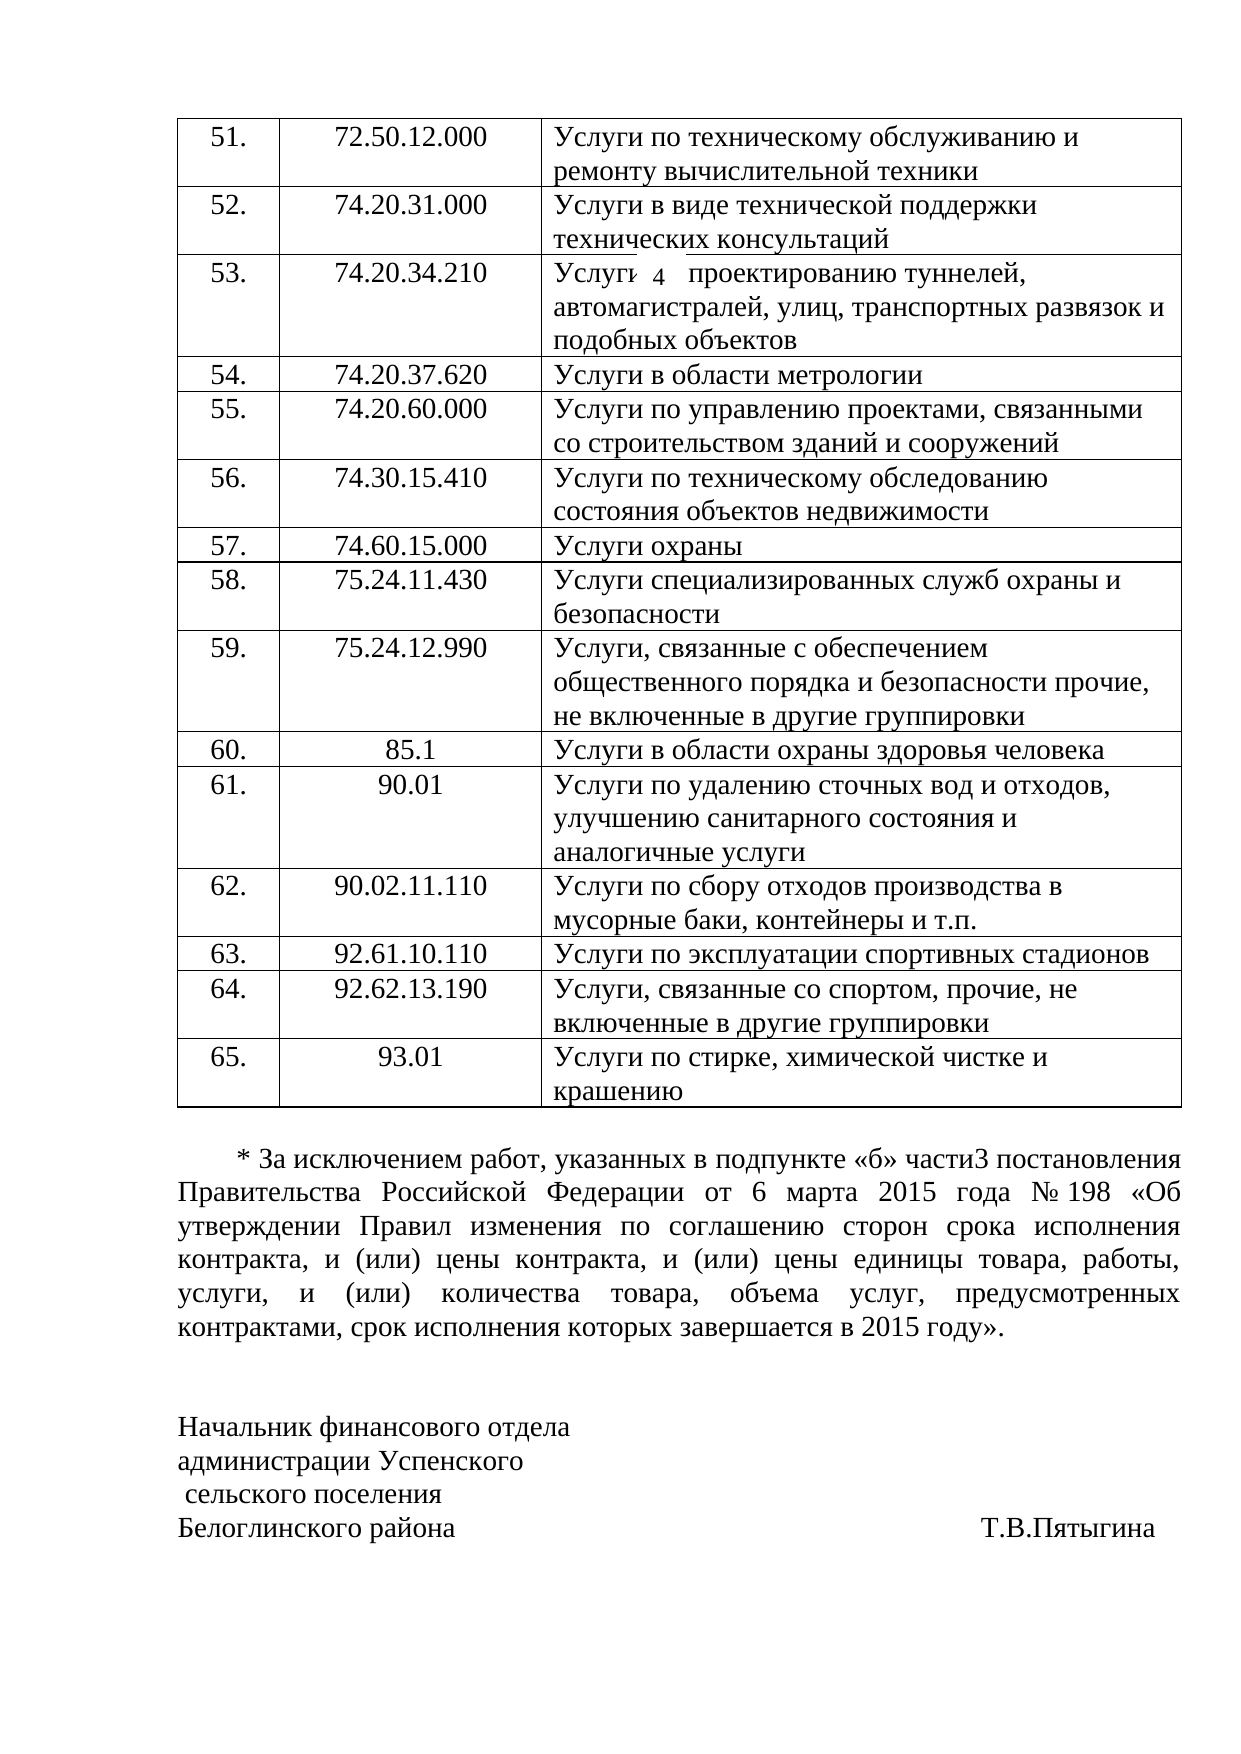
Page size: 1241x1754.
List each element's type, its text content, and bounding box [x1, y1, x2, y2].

table_cell Услуги по техническому обследованию состояния объектов недвижимости [542, 460, 1181, 527]
table_cell 74.30.15.410 [280, 460, 541, 527]
text * За исключением работ, указанных в подпункте «б» части3 постановления Правительства Российской Федерации от 6 марта 2015 года № 198 «Об утверждении Правил изменения по соглашению сторон срока исполнения контракта, и (или) цены контракта, и (или) цены единицы товара, работы, услуги, и (или) количества товара, объема услуг, предусмотренных контрактами, срок исполнения которых завершается в 2015 году». [177, 1141, 1181, 1342]
table_cell 74.20.60.000 [280, 392, 541, 459]
table_cell 55. [178, 392, 279, 459]
table_cell Услуги в области охраны здоровья человека [542, 732, 1181, 766]
table_cell 93.01 [280, 1039, 541, 1106]
table_cell Услуги в виде технической поддержки технических консультаций [542, 187, 1181, 254]
table_cell Услуги охраны [542, 528, 1181, 561]
table_cell Услуги по техническому обслуживанию и ремонту вычислительной техники [542, 119, 1181, 186]
table_cell 92.62.13.190 [280, 971, 541, 1038]
table_cell Услуги по сбору отходов производства в мусорные баки, контейнеры и т.п. [542, 869, 1181, 936]
table_cell Услуги по удалению сточных вод и отходов, улучшению санитарного состояния и аналогичные услуги [542, 767, 1181, 867]
table_cell 52. [178, 187, 279, 254]
table_cell 62. [178, 869, 279, 936]
table_cell 92.61.10.110 [280, 937, 541, 970]
table_cell Услуги по управлению проектами, связанными со строительством зданий и сооружений [542, 392, 1181, 459]
table_cell Услуги по стирке, химической чистке и крашению [542, 1039, 1181, 1106]
table_cell 74.20.37.620 [280, 357, 541, 391]
table_cell 59. [178, 631, 279, 731]
table_cell Услуги, связанные с обеспечением общественного порядка и безопасности прочие, не включенные в другие группировки [542, 631, 1181, 731]
table_cell 74.60.15.000 [280, 528, 541, 561]
table_cell Услуги в области метрологии [542, 357, 1181, 391]
table_cell 53. [178, 255, 279, 356]
table_cell 61. [178, 767, 279, 867]
table_cell 64. [178, 971, 279, 1038]
table_cell 57. [178, 528, 279, 561]
text Белоглинского района Т.В.Пятыгина [177, 1510, 1181, 1543]
table_cell 63. [178, 937, 279, 970]
table_cell 90.01 [280, 767, 541, 867]
table_cell 75.24.12.990 [280, 631, 541, 731]
table_cell 85.1 [280, 732, 541, 766]
table_cell 51. [178, 119, 279, 186]
table_cell 56. [178, 460, 279, 527]
table_cell Услуги по эксплуатации спортивных стадионов [542, 937, 1181, 970]
text Начальник финансового отдела [177, 1409, 1181, 1443]
table_cell 74.20.34.210 [280, 255, 541, 356]
table_cell 54. [178, 357, 279, 391]
text администрации Успенского [177, 1443, 1181, 1476]
table_cell Услуги по проектированию туннелей, автомагистралей, улиц, транспортных развязок и подобных объектов [542, 255, 1181, 356]
text сельского поселения [177, 1476, 1181, 1510]
table_cell 74.20.31.000 [280, 187, 541, 254]
table_cell Услуги, связанные со спортом, прочие, не включенные в другие группировки [542, 971, 1181, 1038]
table_cell 60. [178, 732, 279, 766]
table_cell 65. [178, 1039, 279, 1106]
table_cell 75.24.11.430 [280, 563, 541, 629]
table_cell 58. [178, 563, 279, 629]
table_cell Услуги специализированных служб охраны и безопасности [542, 563, 1181, 629]
table_cell 72.50.12.000 [280, 119, 541, 186]
table_cell 90.02.11.110 [280, 869, 541, 936]
